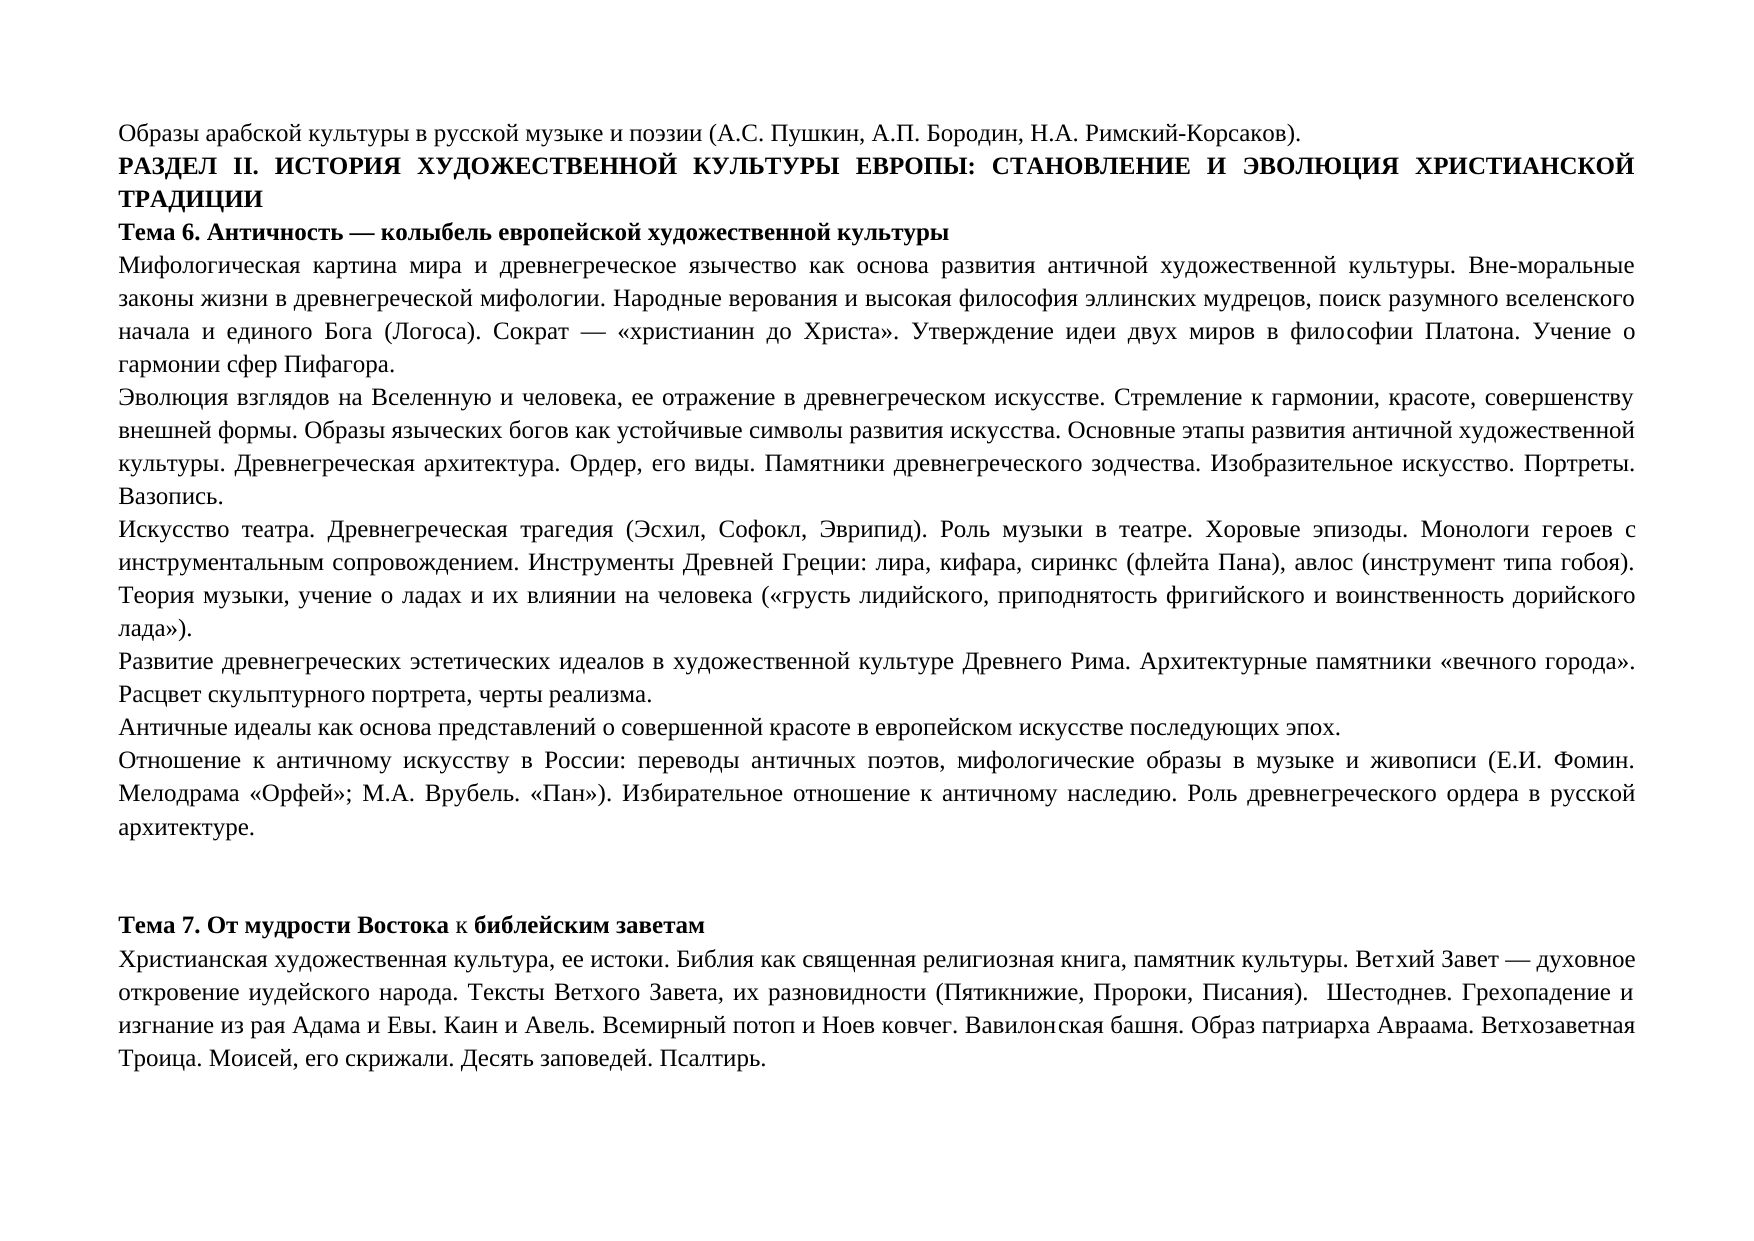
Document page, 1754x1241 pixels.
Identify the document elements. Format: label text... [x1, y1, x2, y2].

text Образы арабской культуры в русской музыке и поэзии (А.С. Пушкин, А.П. Бородин, Н.А. Римский-Корсаков). [118, 118, 1636, 147]
text Отношение к античному искусству в России: переводы античных поэтов, мифологические образы в музыке и живописи (Е.И. Фомин. Мелодрама «Орфей»; М.А. Врубель. «Пан»). Избирательное отношение к античному наследию. Роль древнегреческого ордера в русской архитектуре. [118, 746, 1636, 840]
text Развитие древнегреческих эстетических идеалов в художественной культуре Древнего Рима. Архитектурные памятники «вечного города». Расцвет скульптурного портрета, черты реализма. [118, 646, 1636, 708]
text Тема 7. От мудрости Востока к библейским заветам [118, 911, 1636, 939]
text Античные идеалы как основа представлений о совершенной красоте в европейском искусстве последующих эпох. [118, 712, 1636, 741]
text Тема 6. Античность — колыбель европейской художественной культуры [118, 217, 1636, 246]
text Искусство театра. Древнегреческая трагедия (Эсхил, Софокл, Эврипид). Роль музыки в театре. Хоровые эпизоды. Монологи героев с инструментальным сопровождением. Инструменты Древней Греции: лира, кифара, сиринкс (флейта Пана), авлос (инструмент типа гобоя). Теория музыки, учение о ладах и их влиянии на человека («грусть лидийского, приподнятость фригийского и воинственность дорийского лада»). [118, 514, 1636, 642]
text Мифологическая картина мира и древнегреческое язычество как основа развития античной художественной культуры. Вне-моральные законы жизни в древнегреческой мифологии. Народные верования и высокая философия эллинских мудрецов, поиск разумного вселенского начала и единого Бога (Логоса). Сократ — «христианин до Христа». Утверждение идеи двух миров в философии Платона. Учение о гармонии сфер Пифагора. [118, 250, 1636, 378]
text РАЗДЕЛ II. ИСТОРИЯ ХУДОЖЕСТВЕННОЙ КУЛЬТУРЫ ЕВРОПЫ: СТАНОВЛЕНИЕ И ЭВОЛЮЦИЯ ХРИСТИАНСКОЙ ТРАДИЦИИ [118, 151, 1636, 213]
text Христианская художественная культура, ее истоки. Библия как священная религиозная книга, памятник культуры. Ветхий Завет — духовное откровение иудейского народа. Тексты Ветхого Завета, их разновидности (Пятикнижие, Пророки, Писания). Шестоднев. Грехопадение и изгнание из рая Адама и Евы. Каин и Авель. Всемирный потоп и Ноев ковчег. Вавилонская башня. Образ патриарха Авраама. Ветхозаветная Троица. Моисей, его скрижали. Десять заповедей. Псалтирь. [118, 944, 1636, 1071]
text Эволюция взглядов на Вселенную и человека, ее отражение в древнегреческом искусстве. Стремление к гармонии, красоте, совершенству внешней формы. Образы языческих богов как устойчивые символы развития искусства. Основные этапы развития античной художественной культуры. Древнегреческая архитектура. Ордер, его виды. Памятники древнегреческого зодчества. Изобразительное искусство. Портреты. Вазопись. [118, 382, 1636, 510]
